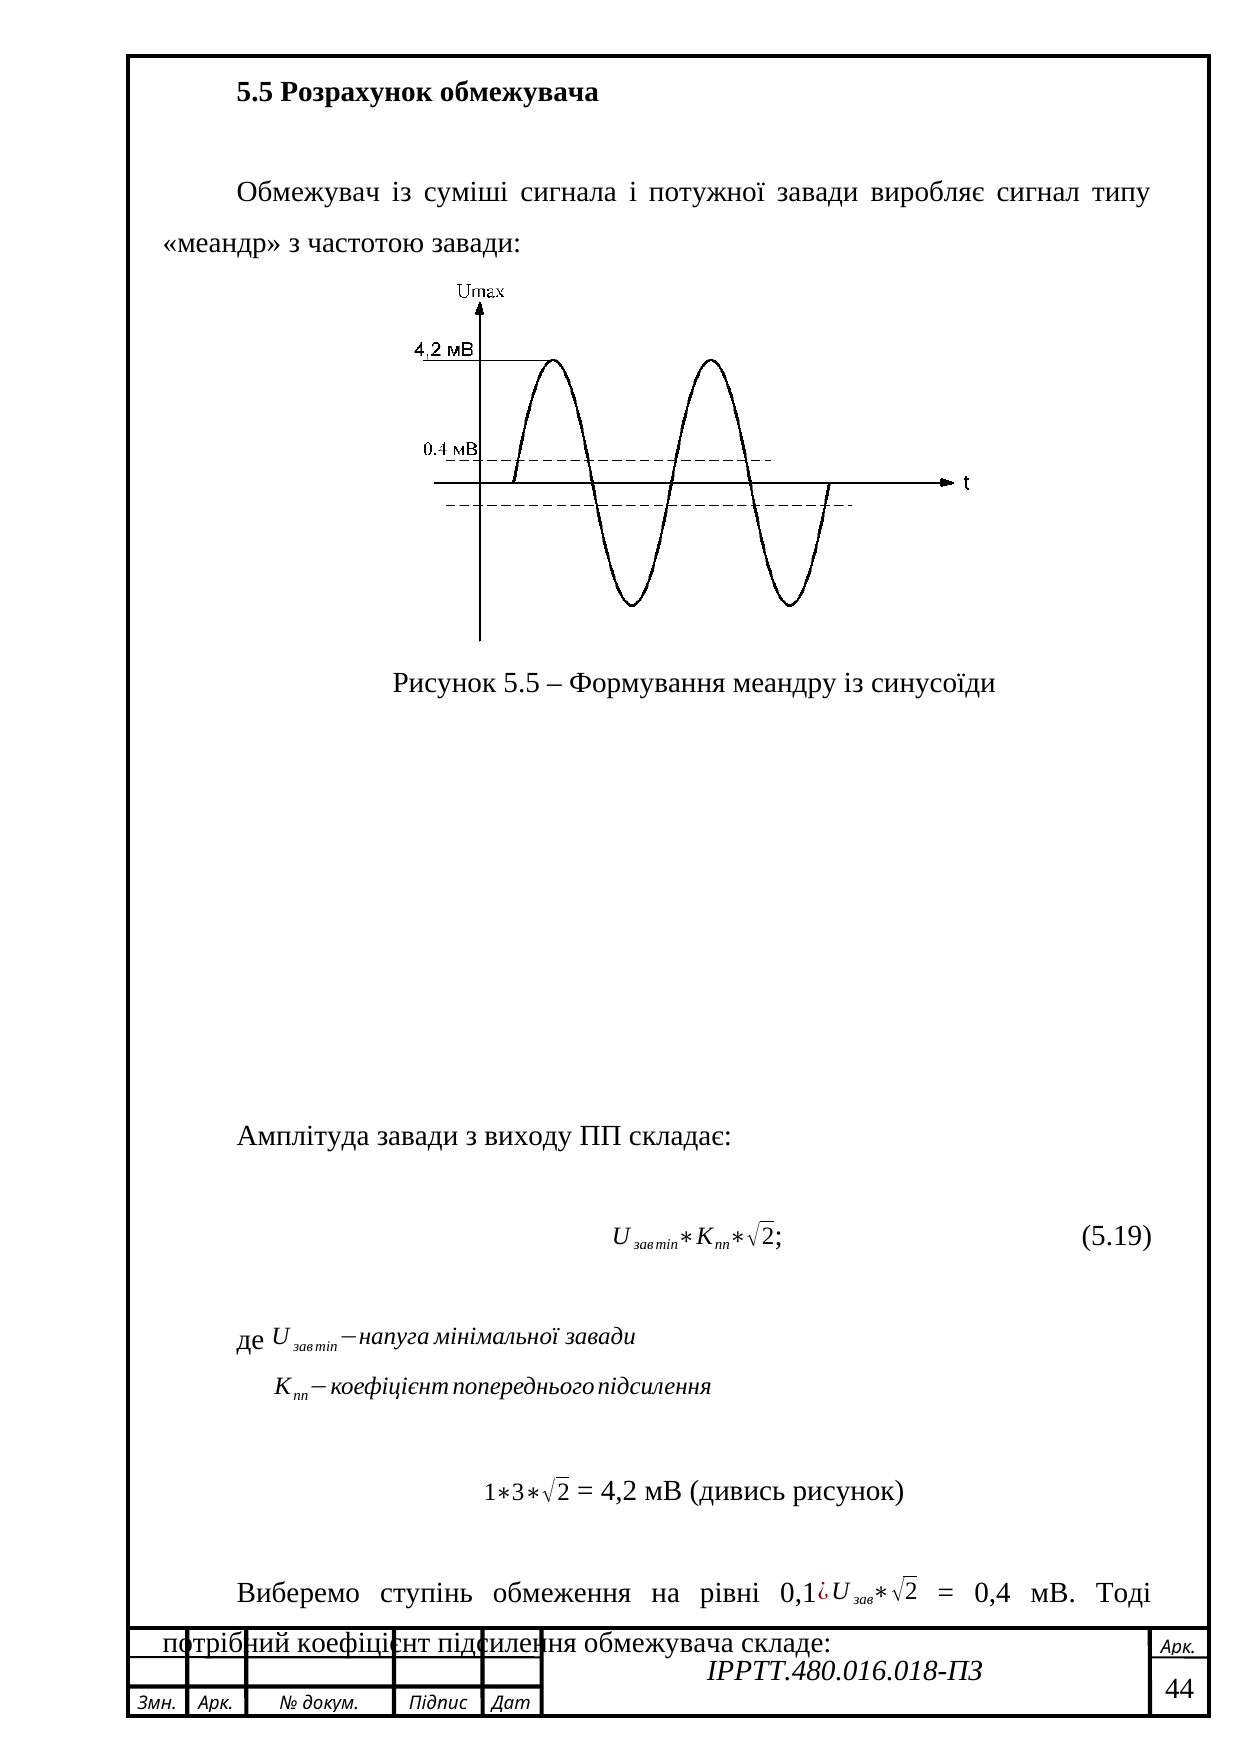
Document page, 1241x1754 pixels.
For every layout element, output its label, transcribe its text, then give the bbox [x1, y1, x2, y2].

text 5.5 Розрахунок обмежувача [162, 74, 1152, 107]
text де [162, 1322, 1152, 1355]
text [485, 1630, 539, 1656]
text Амплітуда завади з виходу ПП складає: [162, 1118, 1152, 1151]
text Виберемо ступінь обмеження на рівні 0,1 = 0,4 мВ. Тоді потрібний коефіцієнт підсилення обмежувача складе: [162, 1575, 1152, 1626]
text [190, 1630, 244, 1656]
text = 4,2 мВ (дивись рисунок) [162, 1473, 1152, 1508]
text Виберемо ступінь обмеження на рівні 0,1 = 0,4 мВ. Тоді потрібний коефіцієнт підсилення обмежувача складе: [544, 1630, 1147, 1658]
text Рисунок 5.5 – Формування меандру із синусоїди [162, 665, 1152, 698]
picture [401, 275, 987, 653]
text Обмежувач із суміші сигнала і потужної завади виробляє сигнал типу «меандр» з частотою завади: [162, 174, 1152, 258]
text ; (5.19) [162, 1218, 1152, 1255]
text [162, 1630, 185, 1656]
